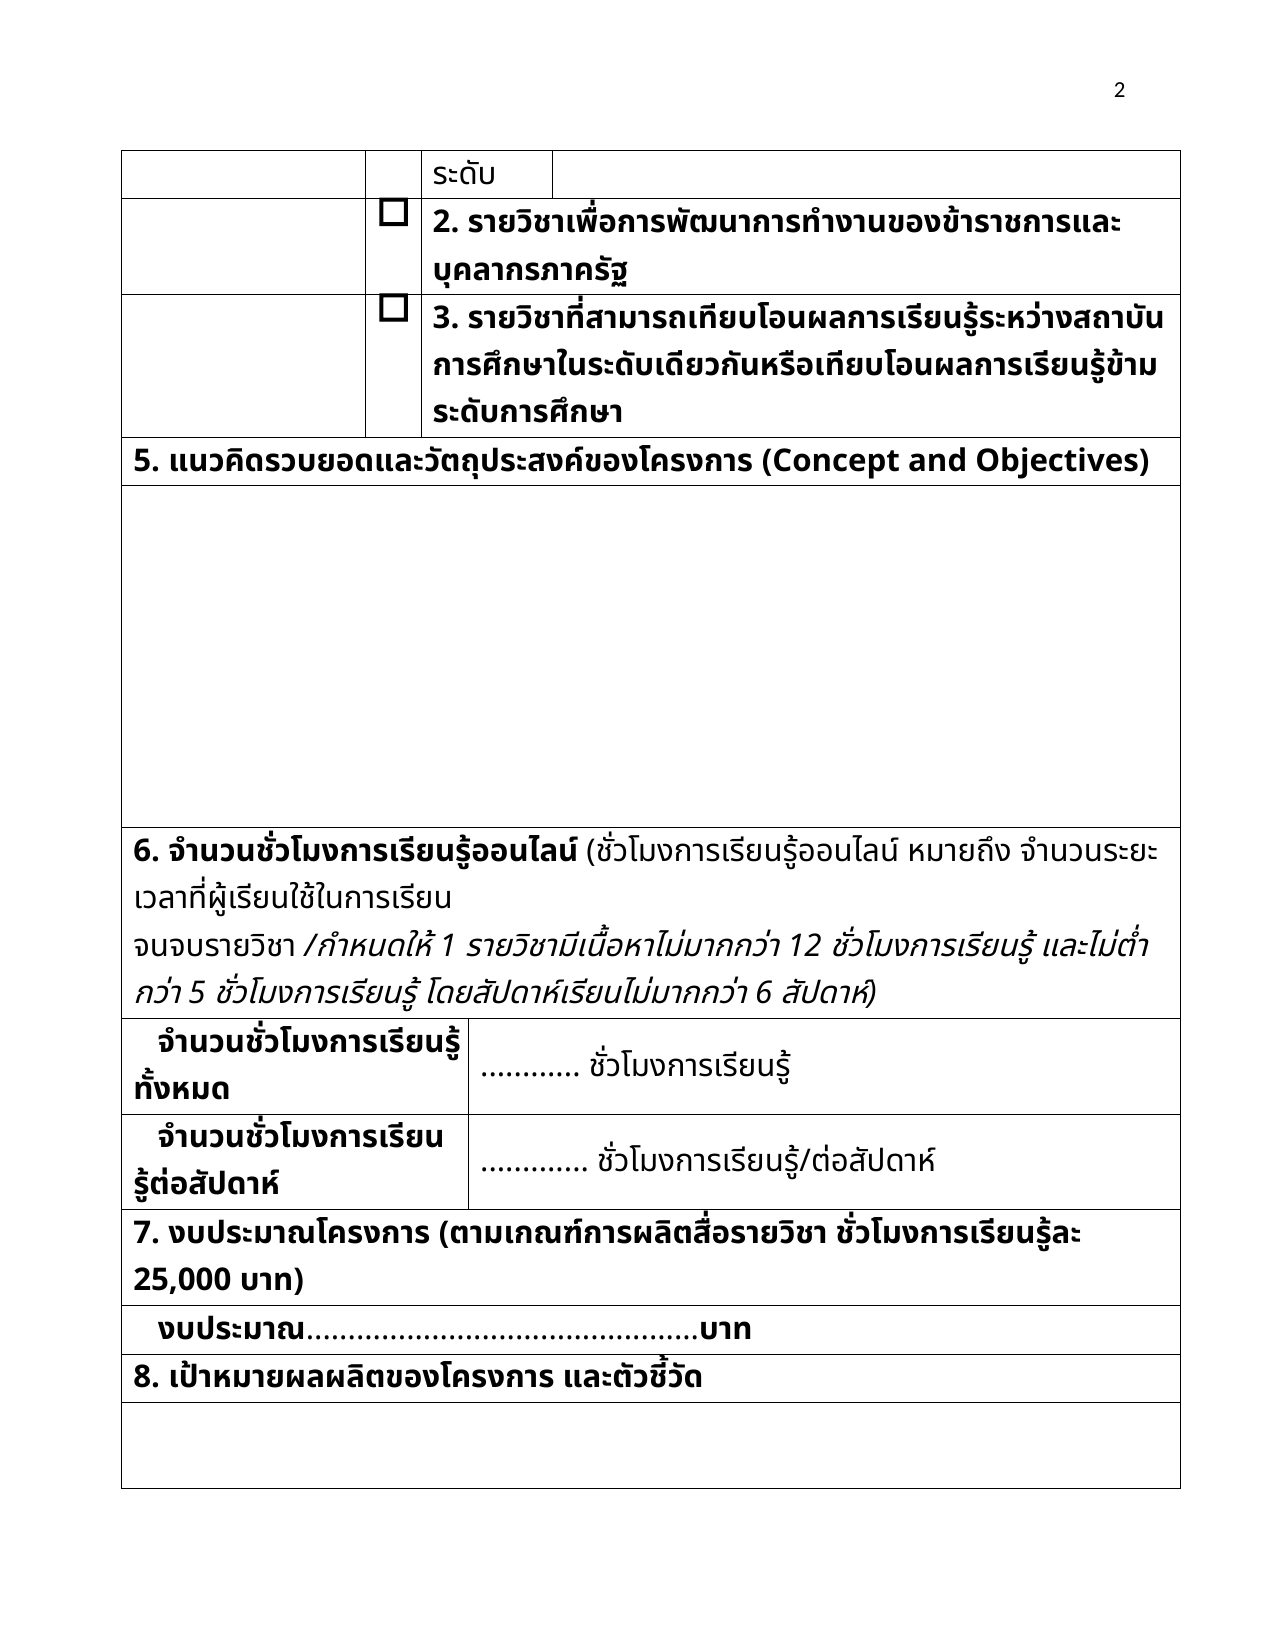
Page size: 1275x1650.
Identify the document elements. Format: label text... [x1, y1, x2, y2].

table_cell [366, 199, 421, 294]
table_cell จำนวนชั่วโมงการเรียนรู้ต่อสัปดาห์ [122, 1115, 468, 1209]
table_cell ............ ชั่วโมงการเรียนรู้ [469, 1019, 1180, 1113]
table_cell 3. รายวิชาที่สามารถเทียบโอนผลการเรียนรู้ระหว่างสถาบันการศึกษาในระดับเดียวกันหรือเทียบโอนผลการเรียนรู้ข้ามระดับการศึกษา [422, 295, 1180, 437]
table_cell [122, 1403, 1180, 1488]
table_cell 8. เป้าหมายผลผลิตของโครงการ และตัวชี้วัด [122, 1355, 1180, 1402]
table_cell งบประมาณ...............................................บาท [146, 1306, 1180, 1353]
table_cell [122, 295, 365, 437]
table_cell 6. จำนวนชั่วโมงการเรียนรู้ออนไลน์ (ชั่วโมงการเรียนรู้ออนไลน์ หมายถึง จำนวนระยะเวลาที่ผู้เรียนใช้ในการเรียน จนจบรายวิชา /กำหนดให้ 1 รายวิชามีเนื้อหาไม่มากกว่า 12 ชั่วโมงการเรียนรู้ และไม่ต่ำกว่า 5 ชั่วโมงการเรียนรู้ โดยสัปดาห์เรียนไม่มากกว่า 6 สัปดาห์) [122, 828, 1180, 1018]
table_cell [122, 151, 365, 198]
table_cell [553, 151, 1180, 198]
table_cell [366, 151, 421, 198]
table_cell [122, 486, 1180, 827]
table_cell จำนวนชั่วโมงการเรียนรู้ทั้งหมด [122, 1019, 468, 1113]
table_cell 2. รายวิชาเพื่อการพัฒนาการทำงานของข้าราชการและบุคลากรภาครัฐ [422, 199, 1180, 294]
table_cell ............. ชั่วโมงการเรียนรู้/ต่อสัปดาห์ [469, 1115, 1180, 1209]
table_cell [122, 1306, 146, 1353]
table_cell 7. งบประมาณโครงการ (ตามเกณฑ์การผลิตสื่อรายวิชา ชั่วโมงการเรียนรู้ละ 25,000 บาท) [122, 1210, 1180, 1305]
table_cell [366, 295, 421, 437]
table_cell [122, 199, 365, 294]
table_cell ระดับ [422, 151, 552, 198]
table_cell 5. แนวคิดรวบยอดและวัตถุประสงค์ของโครงการ (Concept and Objectives) [122, 438, 1180, 485]
